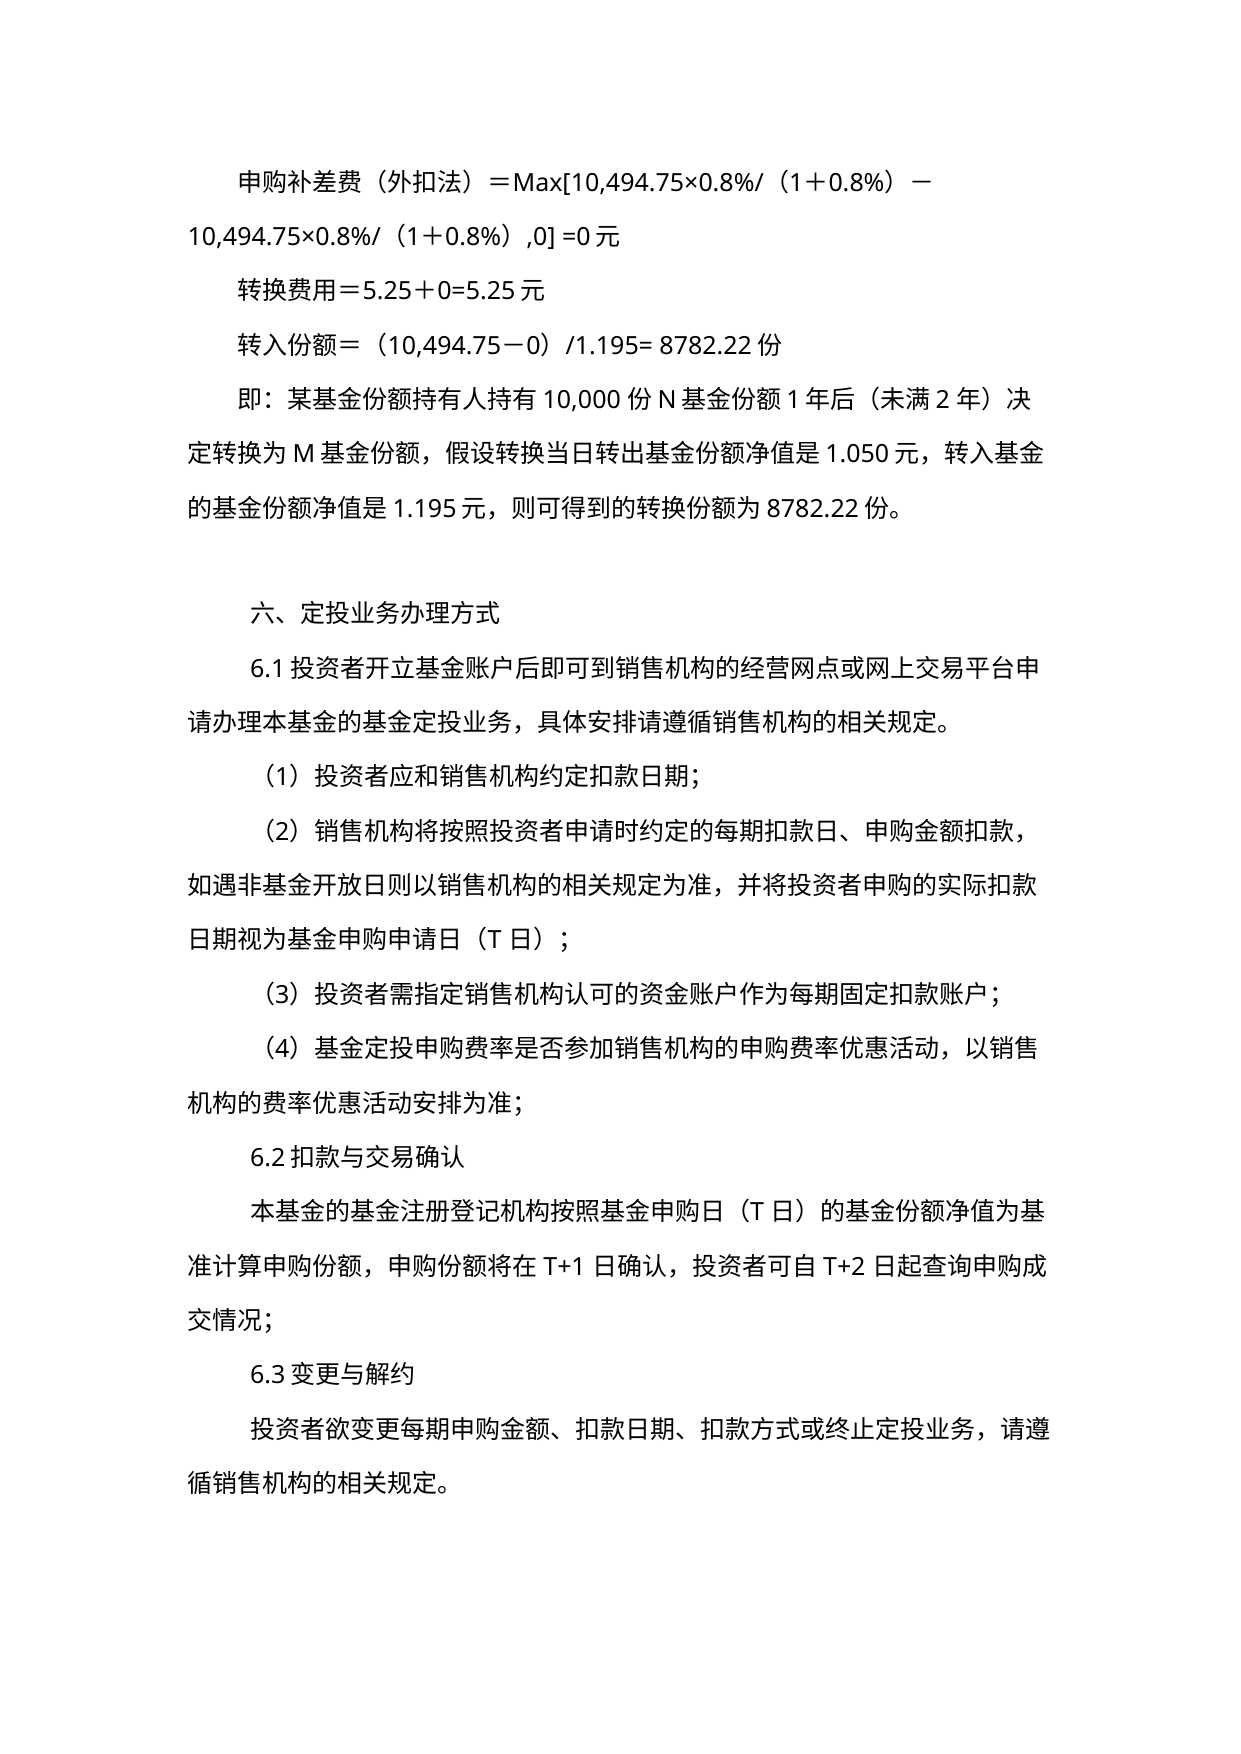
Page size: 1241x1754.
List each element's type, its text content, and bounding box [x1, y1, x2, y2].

text 6.2扣款与交易确认 [187, 1137, 1053, 1174]
text （4）基金定投申购费率是否参加销售机构的申购费率优惠活动，以销售机构的费率优惠活动安排为准； [187, 1029, 1053, 1119]
text 转入份额＝（10,494.75－0）/1.195= 8782.22份 [187, 325, 1053, 361]
text 6.1投资者开立基金账户后即可到销售机构的经营网点或网上交易平台申请办理本基金的基金定投业务，具体安排请遵循销售机构的相关规定。 [187, 648, 1053, 739]
text 转换费用＝5.25＋0=5.25元 [187, 271, 1053, 307]
text （1）投资者应和销售机构约定扣款日期； [187, 757, 1053, 793]
text 六、定投业务办理方式 [187, 594, 1053, 630]
text （2）销售机构将按照投资者申请时约定的每期扣款日、申购金额扣款，如遇非基金开放日则以销售机构的相关规定为准，并将投资者申购的实际扣款日期视为基金申购申请日（T 日）； [187, 811, 1053, 956]
text 投资者欲变更每期申购金额、扣款日期、扣款方式或终止定投业务，请遵循销售机构的相关规定。 [187, 1409, 1053, 1500]
text （3）投资者需指定销售机构认可的资金账户作为每期固定扣款账户； [187, 974, 1053, 1011]
text 申购补差费（外扣法）＝Max[10,494.75×0.8%/（1＋0.8%）－10,494.75×0.8%/（1＋0.8%）,0] =0元 [187, 162, 1053, 253]
text 即：某基金份额持有人持有10,000 份N基金份额1年后（未满2 年）决定转换为M基金份额，假设转换当日转出基金份额净值是1.050元，转入基金的基金份额净值是1.195元，则可得到的转换份额为8782.22份。 [187, 379, 1053, 524]
text 6.3变更与解约 [187, 1355, 1053, 1391]
text 本基金的基金注册登记机构按照基金申购日（T 日）的基金份额净值为基准计算申购份额，申购份额将在 T+1 日确认，投资者可自 T+2 日起查询申购成交情况； [187, 1192, 1053, 1337]
